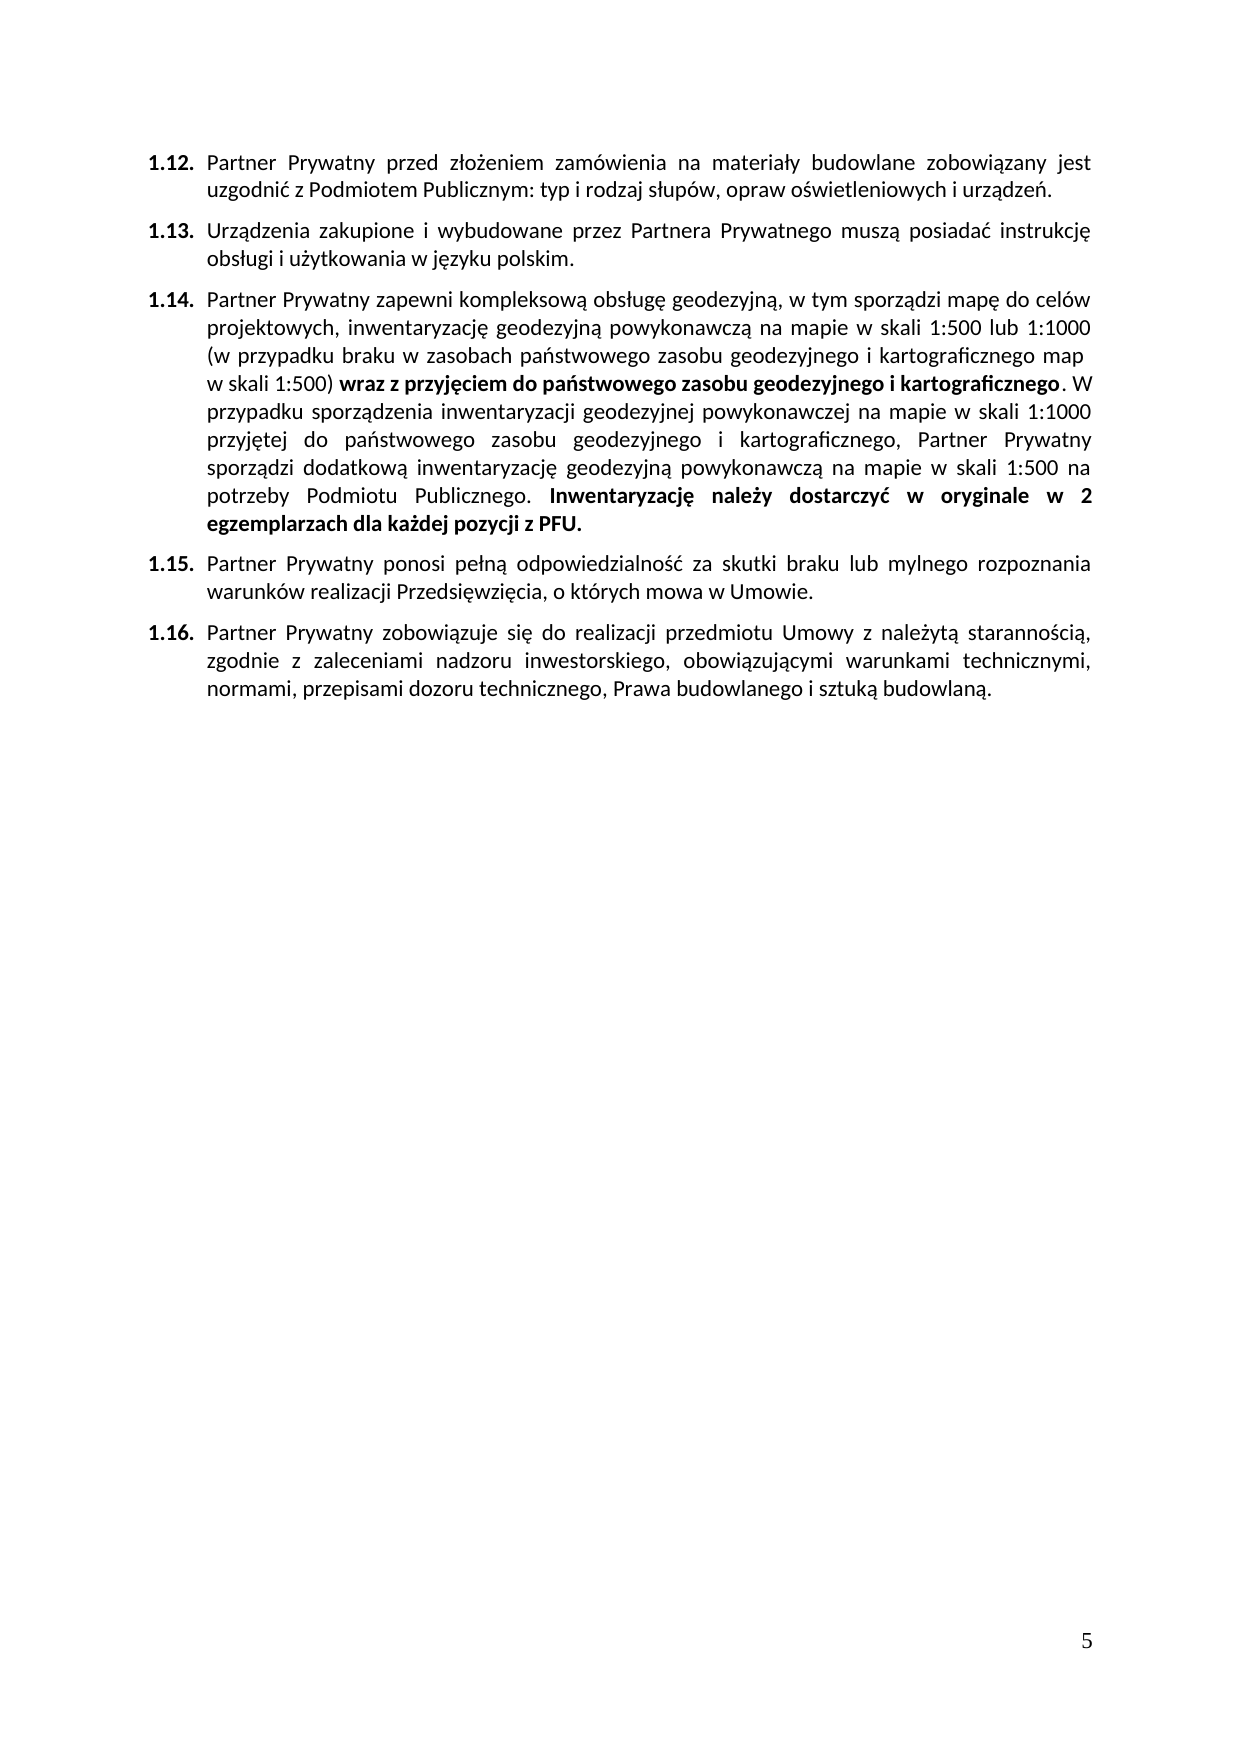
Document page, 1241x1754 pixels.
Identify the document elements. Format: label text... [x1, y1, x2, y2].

list Partner Prywatny zapewni kompleksową obsługę geodezyjną, w tym sporządzi mapę do celów projektowych, inwentaryzację geodezyjną powykonawczą na mapie w skali 1:500 lub 1:1000 (w przypadku braku w zasobach państwowego zasobu geodezyjnego i kartograficznego map w skali 1:500) wraz z przyjęciem do państwowego zasobu geodezyjnego i kartograficznego. W przypadku sporządzenia inwentaryzacji geodezyjnej powykonawczej na mapie w skali 1:1000 przyjętej do państwowego zasobu geodezyjnego i kartograficznego, Partner Prywatny sporządzi dodatkową inwentaryzację geodezyjną powykonawczą na mapie w skali 1:500 na potrzeby Podmiotu Publicznego. Inwentaryzację należy dostarczyć w oryginale w 2 egzemplarzach dla każdej pozycji z PFU. [148, 285, 1093, 537]
list Partner Prywatny ponosi pełną odpowiedzialność za skutki braku lub mylnego rozpoznania warunków realizacji Przedsięwzięcia, o których mowa w Umowie. [148, 549, 1093, 605]
list Partner Prywatny zobowiązuje się do realizacji przedmiotu Umowy z należytą starannością, zgodnie z zaleceniami nadzoru inwestorskiego, obowiązującymi warunkami technicznymi, normami, przepisami dozoru technicznego, Prawa budowlanego i sztuką budowlaną. [148, 618, 1093, 702]
list Partner Prywatny przed złożeniem zamówienia na materiały budowlane zobowiązany jest uzgodnić z Podmiotem Publicznym: typ i rodzaj słupów, opraw oświetleniowych i urządzeń. [148, 148, 1093, 204]
list Urządzenia zakupione i wybudowane przez Partnera Prywatnego muszą posiadać instrukcję obsługi i użytkowania w języku polskim. [148, 216, 1093, 272]
